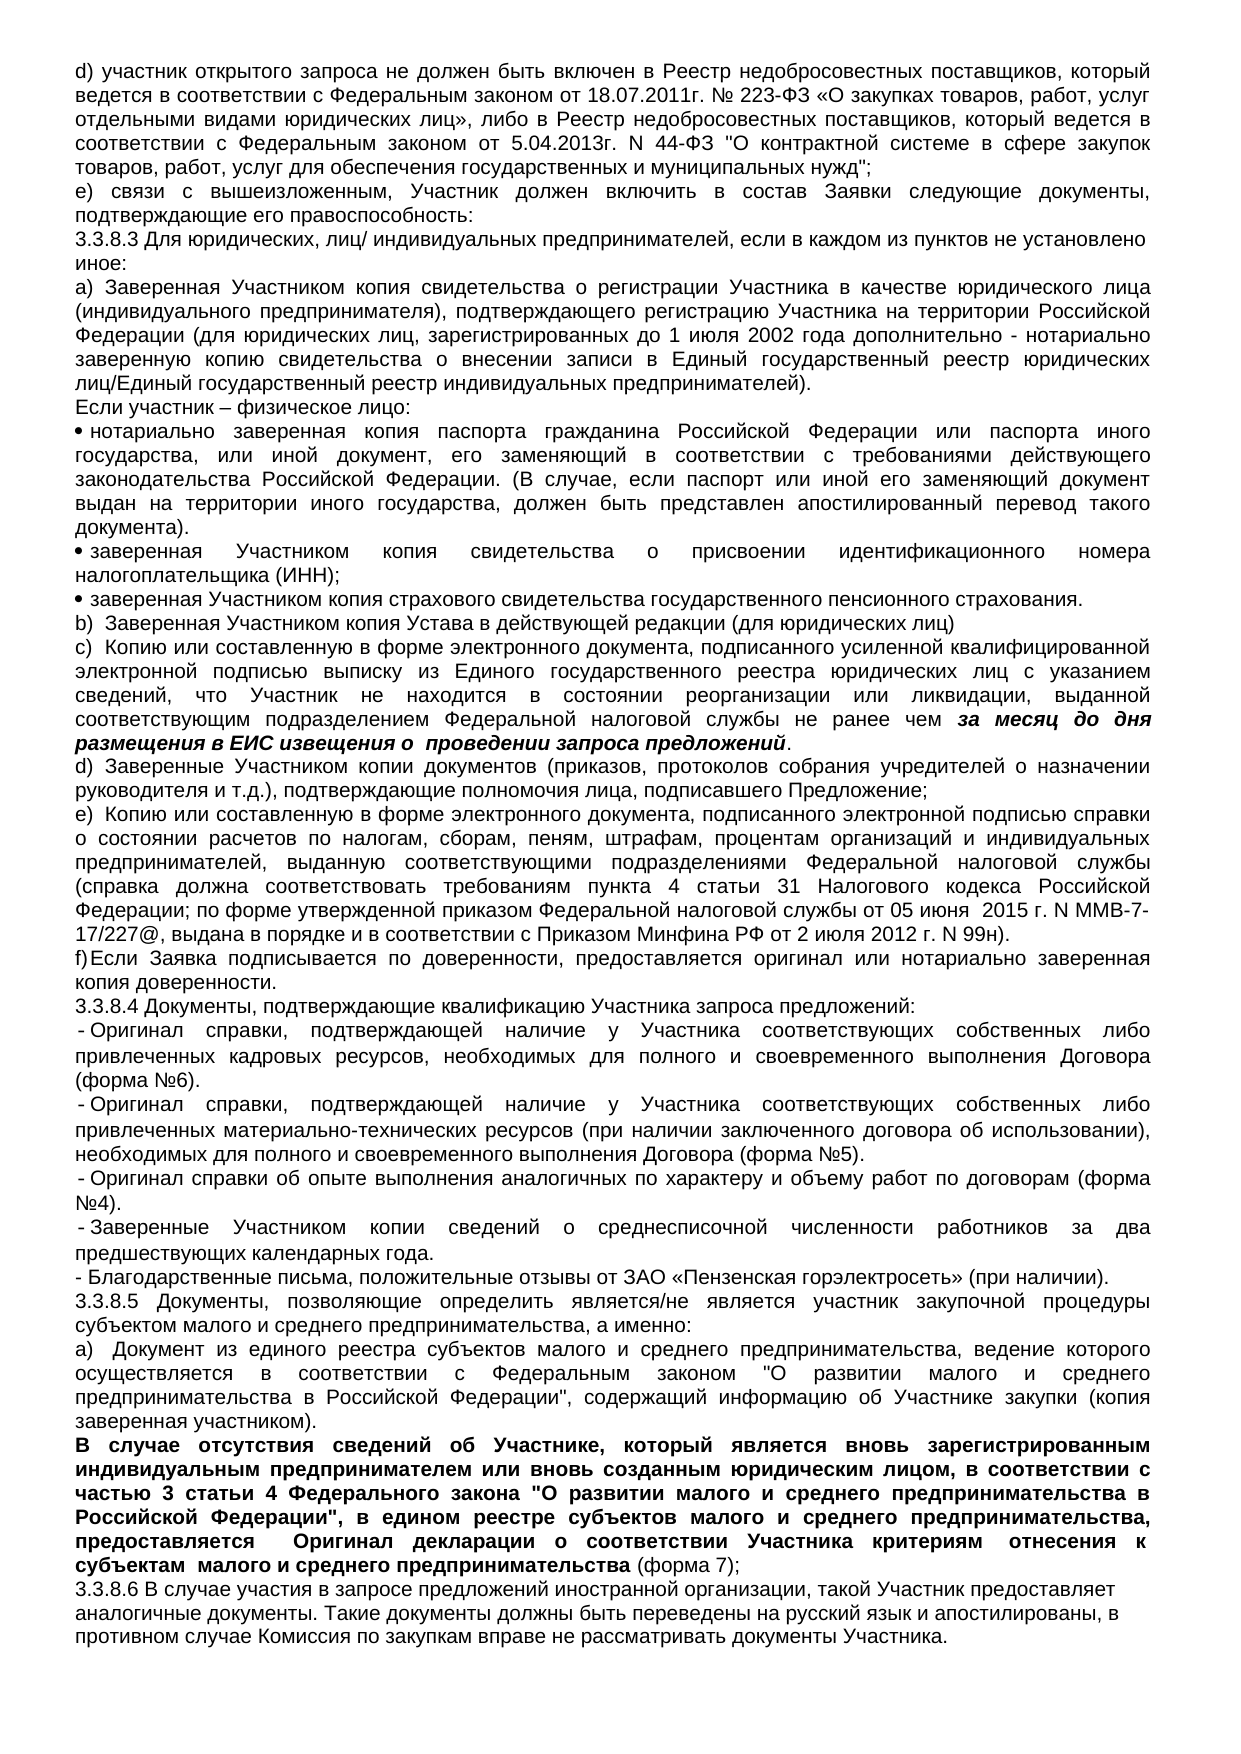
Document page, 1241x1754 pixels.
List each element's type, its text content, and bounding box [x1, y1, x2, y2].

list Заверенные Участником копии сведений о среднесписочной численности работников за два предшествующих календарных года. [75, 1215, 1152, 1265]
text 3.3.8.3 Для юридических, лиц/ индивидуальных предпринимателей, если в каждом из пунктов не установлено иное: [75, 227, 1152, 275]
list Копию или составленную в форме электронного документа, подписанного усиленной квалифицированной электронной подписью выписку из Единого государственного реестра юридических лиц с указанием сведений, что Участник не находится в состоянии реорганизации или ликвидации, выданной соответствующим подразделением Федеральной налоговой службы не ранее чем за месяц до дня размещения в ЕИС извещения о проведении запроса предложений. [75, 634, 1152, 754]
list Заверенные Участником копии документов (приказов, протоколов собрания учредителей о назначении руководителя и т.д.), подтверждающие полномочия лица, подписавшего Предложение; [75, 754, 1152, 802]
text Если участник – физическое лицо: [75, 394, 1152, 418]
list d) участник открытого запроса не должен быть включен в Реестр недобросовестных поставщиков, который ведется в соответствии с Федеральным законом от 18.07.2011г. № 223-ФЗ «О закупках товаров, работ, услуг отдельными видами юридических лиц», либо в Реестр недобросовестных поставщиков, который ведется в соответствии с Федеральным законом от 5.04.2013г. N 44-ФЗ "О контрактной системе в сфере закупок товаров, работ, услуг для обеспечения государственных и муниципальных нужд"; [75, 59, 1152, 179]
list нотариально заверенная копия паспорта гражданина Российской Федерации или паспорта иного государства, или иной документ, его заменяющий в соответствии с требованиями действующего законодательства Российской Федерации. (В случае, если паспорт или иной его заменяющий документ выдан на территории иного государства, должен быть представлен апостилированный перевод такого документа). [75, 418, 1152, 538]
list Копию или составленную в форме электронного документа, подписанного электронной подписью справки о состоянии расчетов по налогам, сборам, пеням, штрафам, процентам организаций и индивидуальных предпринимателей, выданную соответствующими подразделениями Федеральной налоговой службы (справка должна соответствовать требованиям пункта 4 статьи 31 Налогового кодекса Российской Федерации; по форме утвержденной приказом Федеральной налоговой службы от 05 июня . N ММВ-7-17/227@, выдана в порядке и в соответствии с Приказом Минфина РФ от 2 июля . N 99н). [75, 802, 1152, 946]
list Заверенная Участником копия Устава в действующей редакции (для юридических лиц) [75, 611, 1152, 634]
list е) связи с вышеизложенным, Участник должен включить в состав Заявки следующие документы, подтверждающие его правоспособность: [75, 179, 1152, 227]
text 3.3.8.5 Документы, позволяющие определить является/не является участник закупочной процедуры субъектом малого и среднего предпринимательства, а именно: [75, 1289, 1152, 1337]
list Заверенная Участником копия свидетельства о регистрации Участника в качестве юридического лица (индивидуального предпринимателя), подтверждающего регистрацию Участника на территории Российской Федерации (для юридических лиц, зарегистрированных до 1 июля 2002 года дополнительно - нотариально заверенную копию свидетельства о внесении записи в Единый государственный реестр юридических лиц/Единый государственный реестр индивидуальных предпринимателей). [75, 275, 1152, 394]
text 3.3.8.4 Документы, подтверждающие квалификацию Участника запроса предложений: [75, 994, 1152, 1018]
list Документ из единого реестра субъектов малого и среднего предпринимательства, ведение которого осуществляется в соответствии с Федеральным законом "О развитии малого и среднего предпринимательства в Российской Федерации", содержащий информацию об Участнике закупки (копия заверенная участником). [75, 1337, 1152, 1433]
text - Благодарственные письма, положительные отзывы от ЗАО «Пензенская горэлектросеть» (при наличии). [75, 1265, 1152, 1289]
list Оригинал справки, подтверждающей наличие у Участника соответствующих собственных либо привлеченных кадровых ресурсов, необходимых для полного и своевременного выполнения Договора (форма №6). [75, 1018, 1152, 1092]
list заверенная Участником копия свидетельства о присвоении идентификационного номера налогоплательщика (ИНН); [75, 538, 1152, 586]
text В случае отсутствия сведений об Участнике, который является вновь зарегистрированным индивидуальным предпринимателем или вновь созданным юридическим лицом, в соответствии с частью 3 статьи 4 Федерального закона "О развитии малого и среднего предпринимательства в Российской Федерации", в едином реестре субъектов малого и среднего предпринимательства, предоставляется Оригинал декларации о соответствии Участника критериям отнесения к субъектам малого и среднего предпринимательства (форма 7); [75, 1433, 1152, 1576]
list Оригинал справки об опыте выполнения аналогичных по характеру и объему работ по договорам (форма №4). [75, 1165, 1152, 1215]
list Если Заявка подписывается по доверенности, предоставляется оригинал или нотариально заверенная копия доверенности. [75, 946, 1152, 994]
list Оригинал справки, подтверждающей наличие у Участника соответствующих собственных либо привлеченных материально-технических ресурсов (при наличии заключенного договора об использовании), необходимых для полного и своевременного выполнения Договора (форма №5). [75, 1092, 1152, 1165]
text 3.3.8.6 В случае участия в запросе предложений иностранной организации, такой Участник предоставляет аналогичные документы. Такие документы должны быть переведены на русский язык и апостилированы, в противном случае Комиссия по закупкам вправе не рассматривать документы Участника. [75, 1576, 1152, 1648]
list заверенная Участником копия страхового свидетельства государственного пенсионного страхования. [75, 586, 1152, 611]
